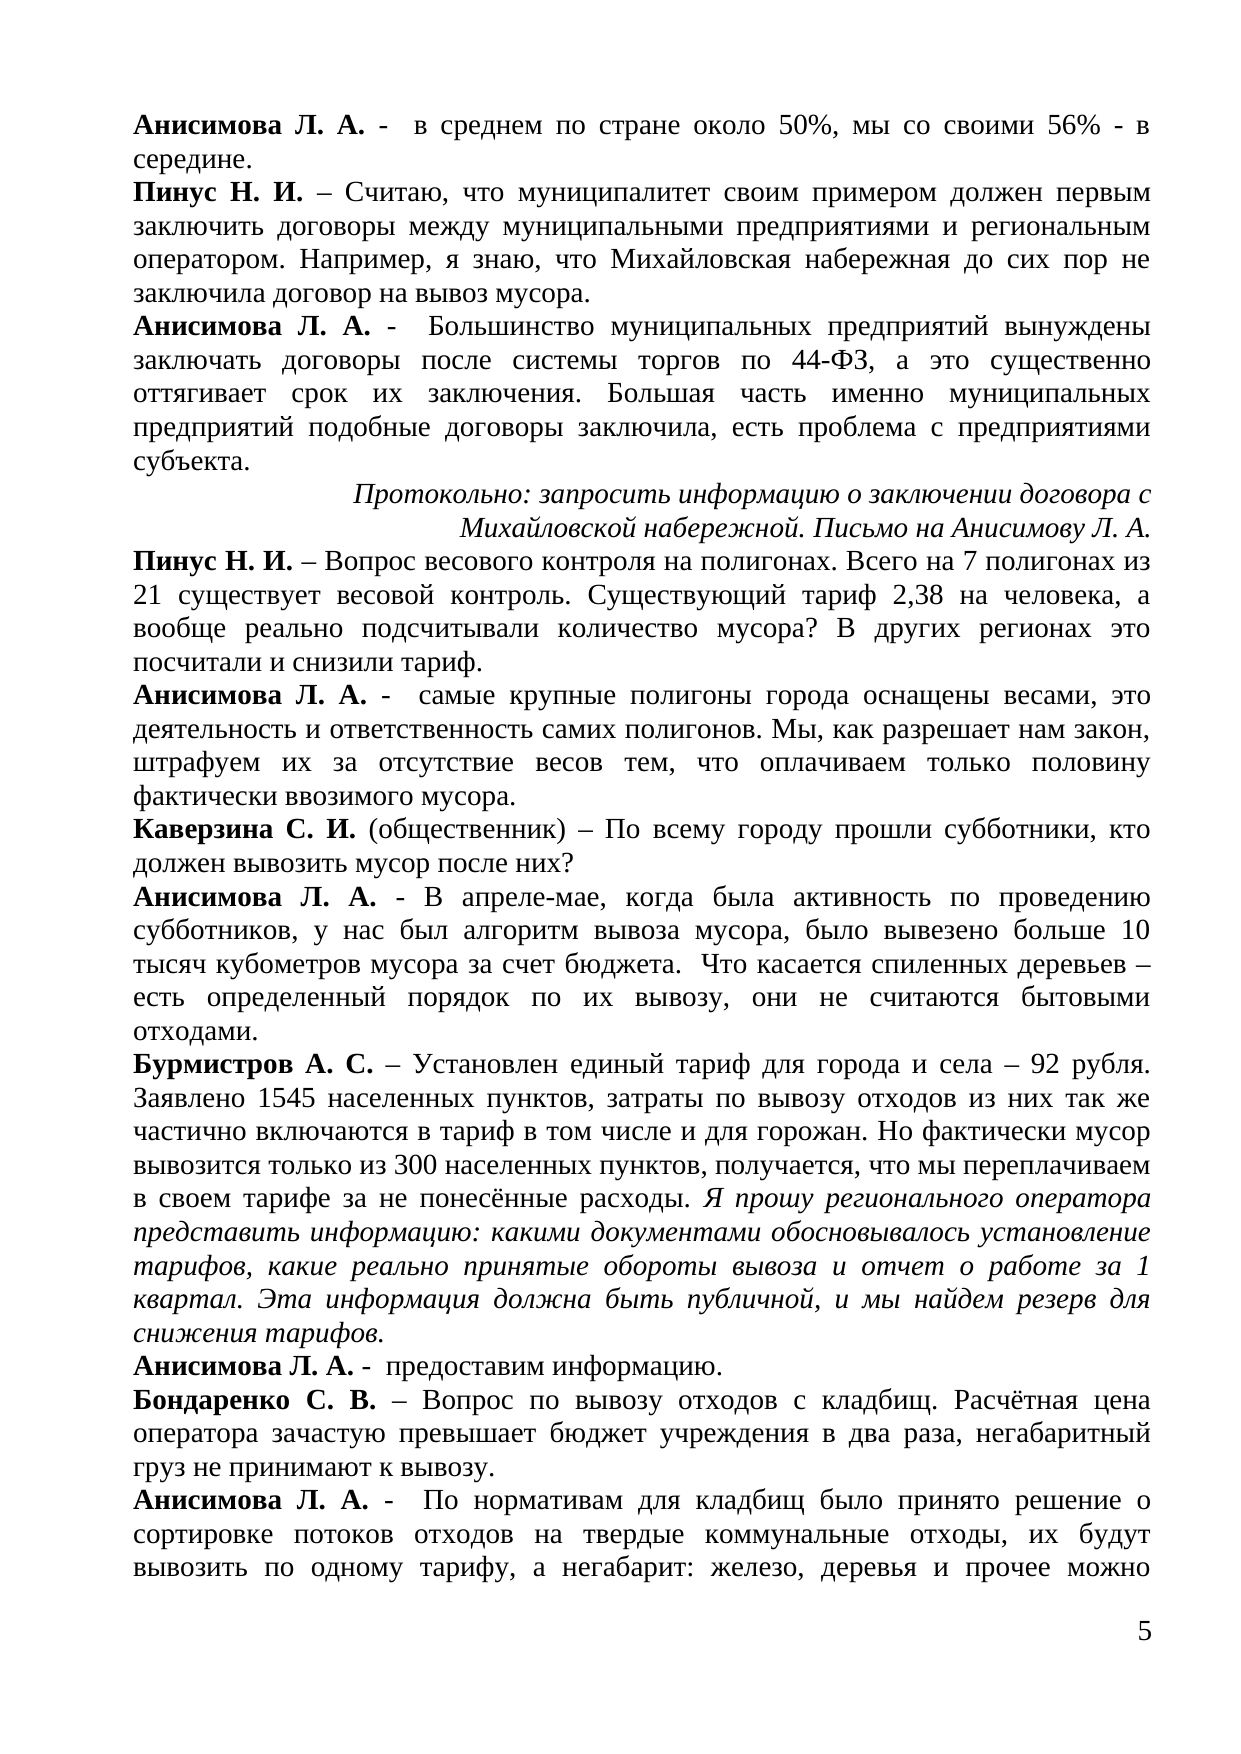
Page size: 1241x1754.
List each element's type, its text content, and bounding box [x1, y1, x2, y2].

text Протокольно: запросить информацию о заключении договора с Михайловской набережной. Письмо на Анисимову Л. А. [133, 476, 1152, 543]
text Бондаренко С. В. – Вопрос по вывозу отходов с кладбищ. Расчётная цена оператора зачастую превышает бюджет учреждения в два раза, негабаритный груз не принимают к вывозу. [133, 1382, 1152, 1482]
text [133, 1482, 1152, 1583]
text Пинус Н. И. – Считаю, что муниципалитет своим примером должен первым заключить договоры между муниципальными предприятиями и региональным оператором. Например, я знаю, что Михайловская набережная до сих пор не заключила договор на вывоз мусора. [133, 174, 1152, 308]
text Анисимова Л. А. - предоставим информацию. [133, 1348, 1152, 1382]
text Бурмистров А. С. – Установлен единый тариф для города и села – 92 рубля. Заявлено 1545 населенных пунктов, затраты по вывозу отходов из них так же частично включаются в тариф в том числе и для горожан. Но фактически мусор вывозится только из 300 населенных пунктов, получается, что мы переплачиваем в своем тарифе за не понесённые расходы. Я прошу регионального оператора представить информацию: какими документами обосновывалось установление тарифов, какие реально принятые обороты вывоза и отчет о работе за 1 квартал. Эта информация должна быть публичной, и мы найдем резерв для снижения тарифов. [133, 1046, 1152, 1348]
text Каверзина С. И. (общественник) – По всему городу прошли субботники, кто должен вывозить мусор после них? [133, 812, 1152, 879]
text Пинус Н. И. – Вопрос весового контроля на полигонах. Всего на 7 полигонах из 21 существует весовой контроль. Существующий тариф 2,38 на человека, а вообще реально подсчитывали количество мусора? В других регионах это посчитали и снизили тариф. [133, 543, 1152, 677]
text Анисимова Л. А. - Большинство муниципальных предприятий вынуждены заключать договоры после системы торгов по 44-ФЗ, а это существенно оттягивает срок их заключения. Большая часть именно муниципальных предприятий подобные договоры заключила, есть проблема с предприятиями субъекта. [133, 308, 1152, 476]
text Анисимова Л. А. - в среднем по стране около 50%, мы со своими 56% - в середине. [133, 107, 1152, 174]
text Анисимова Л. А. - В апреле-мае, когда была активность по проведению субботников, у нас был алгоритм вывоза мусора, было вывезено больше 10 тысяч кубометров мусора за счет бюджета. Что касается спиленных деревьев – есть определенный порядок по их вывозу, они не считаются бытовыми отходами. [133, 879, 1152, 1046]
text Анисимова Л. А. - самые крупные полигоны города оснащены весами, это деятельность и ответственность самих полигонов. Мы, как разрешает нам закон, штрафуем их за отсутствие весов тем, что оплачиваем только половину фактически ввозимого мусора. [133, 677, 1152, 812]
